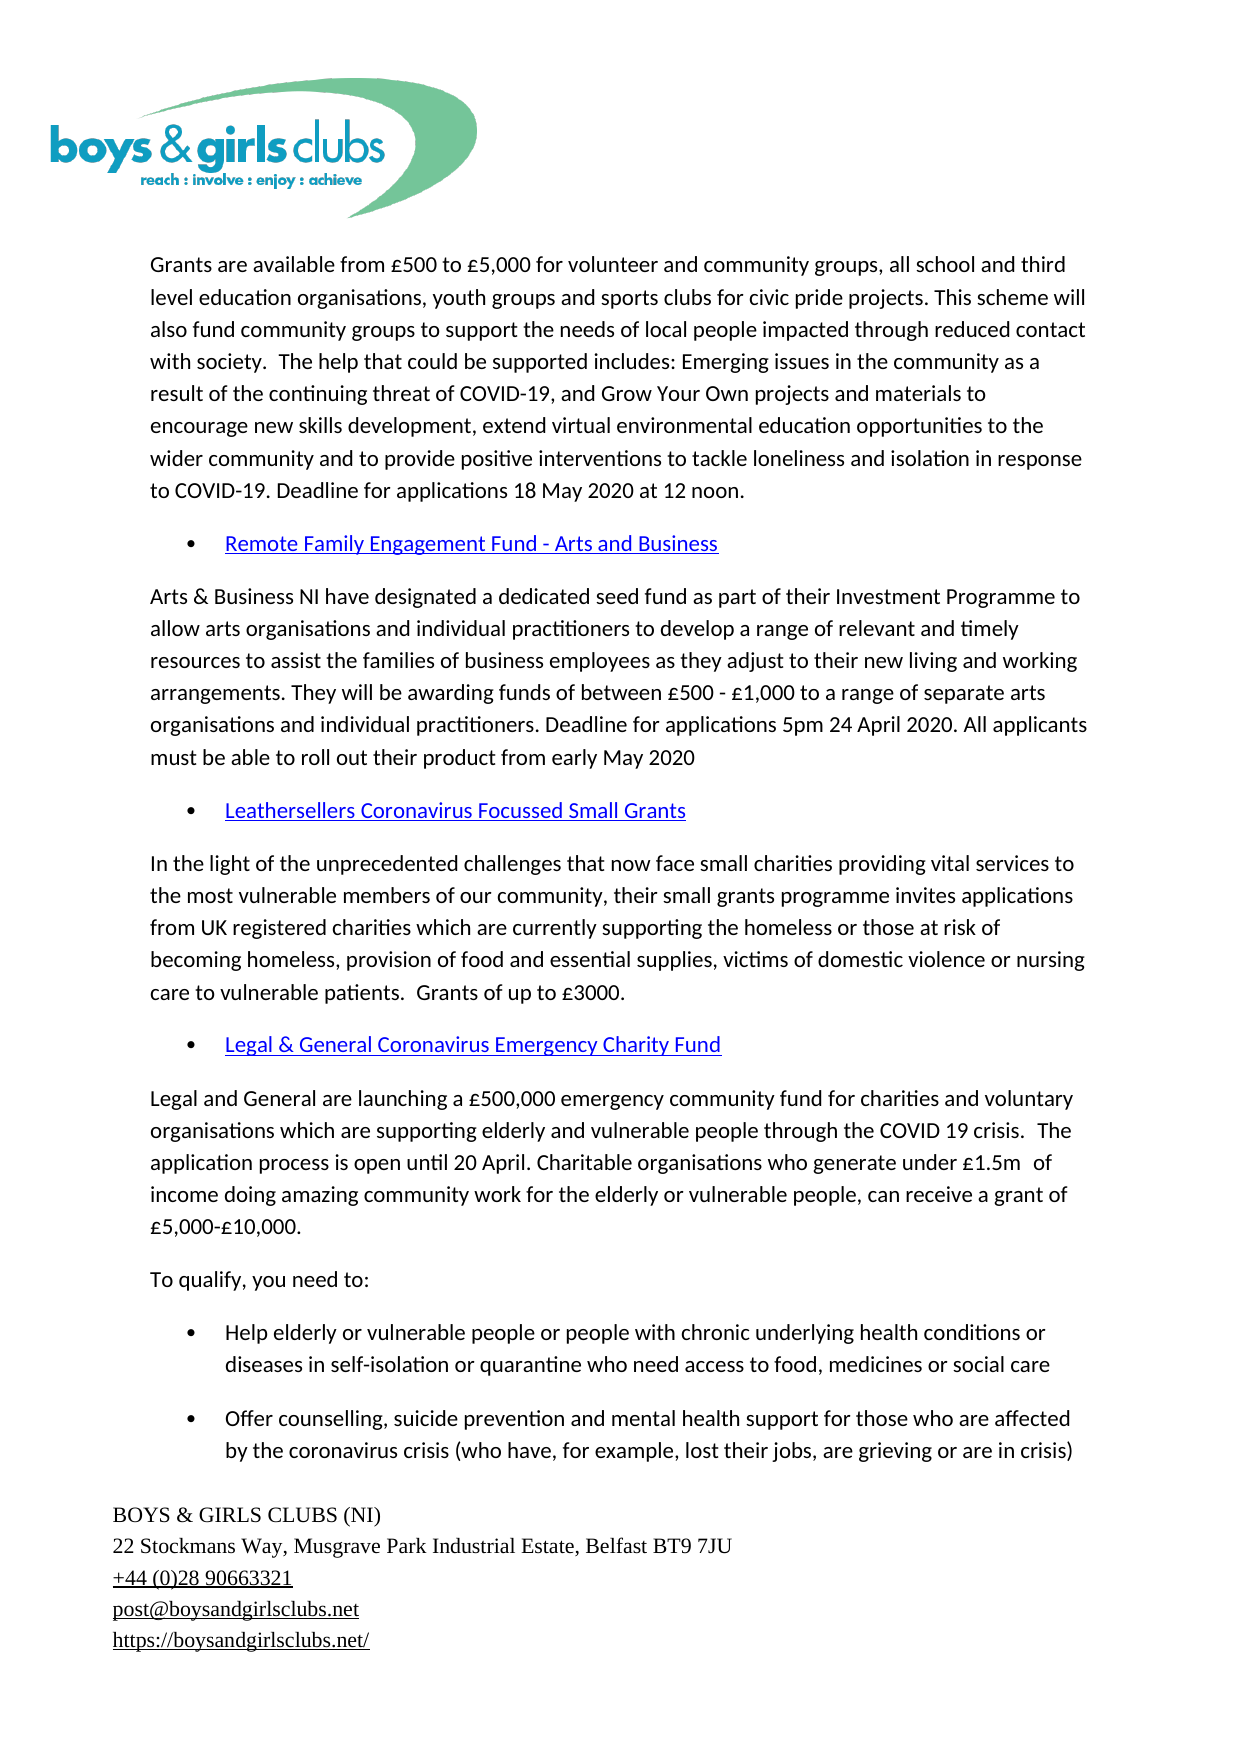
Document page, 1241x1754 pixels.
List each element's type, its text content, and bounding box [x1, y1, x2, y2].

list Leathersellers Coronavirus Focussed Small Grants [187, 796, 1090, 824]
text Grants are available from £500 to £5,000 for volunteer and community groups, all school and third level education organisations, youth groups and sports clubs for civic pride projects. This scheme will also fund community groups to support the needs of local people impacted through reduced contact with society. The help that could be supported includes: Emerging issues in the community as a result of the continuing threat of COVID-19, and Grow Your Own projects and materials to encourage new skills development, extend virtual environmental education opportunities to the wider community and to provide positive interventions to tackle loneliness and isolation in response to COVID-19. Deadline for applications 18 May 2020 at 12 noon. [150, 251, 1090, 504]
text Legal and General are launching a £500,000 emergency community fund for charities and voluntary organisations which are supporting elderly and vulnerable people through the COVID 19 crisis. The application process is open until 20 April. Charitable organisations who generate under £1.5m of income doing amazing community work for the elderly or vulnerable people, can receive a grant of £5,000-£10,000. [150, 1084, 1090, 1240]
text In the light of the unprecedented challenges that now face small charities providing vital services to the most vulnerable members of our community, their small grants programme invites applications from UK registered charities which are currently supporting the homeless or those at risk of becoming homeless, provision of food and essential supplies, victims of domestic violence or nursing care to vulnerable patients. Grants of up to £3000. [150, 849, 1090, 1006]
list Offer counselling, suicide prevention and mental health support for those who are affected by the coronavirus crisis (who have, for example, lost their jobs, are grieving or are in crisis) [187, 1404, 1090, 1464]
text Arts & Business NI have designated a dedicated seed fund as part of their Investment Programme to allow arts organisations and individual practitioners to develop a range of relevant and timely resources to assist the families of business employees as they adjust to their new living and working arrangements. They will be awarding funds of between £500 - £1,000 to a range of separate arts organisations and individual practitioners. Deadline for applications 5pm 24 April 2020. All applicants must be able to roll out their product from early May 2020 [150, 582, 1090, 771]
text To qualify, you need to: [150, 1265, 1090, 1293]
list Remote Family Engagement Fund - Arts and Business [187, 529, 1090, 557]
list Legal & General Coronavirus Emergency Charity Fund [187, 1031, 1090, 1059]
list Help elderly or vulnerable people or people with chronic underlying health conditions or diseases in self-isolation or quarantine who need access to food, medicines or social care [187, 1318, 1090, 1379]
picture [46, 73, 479, 223]
